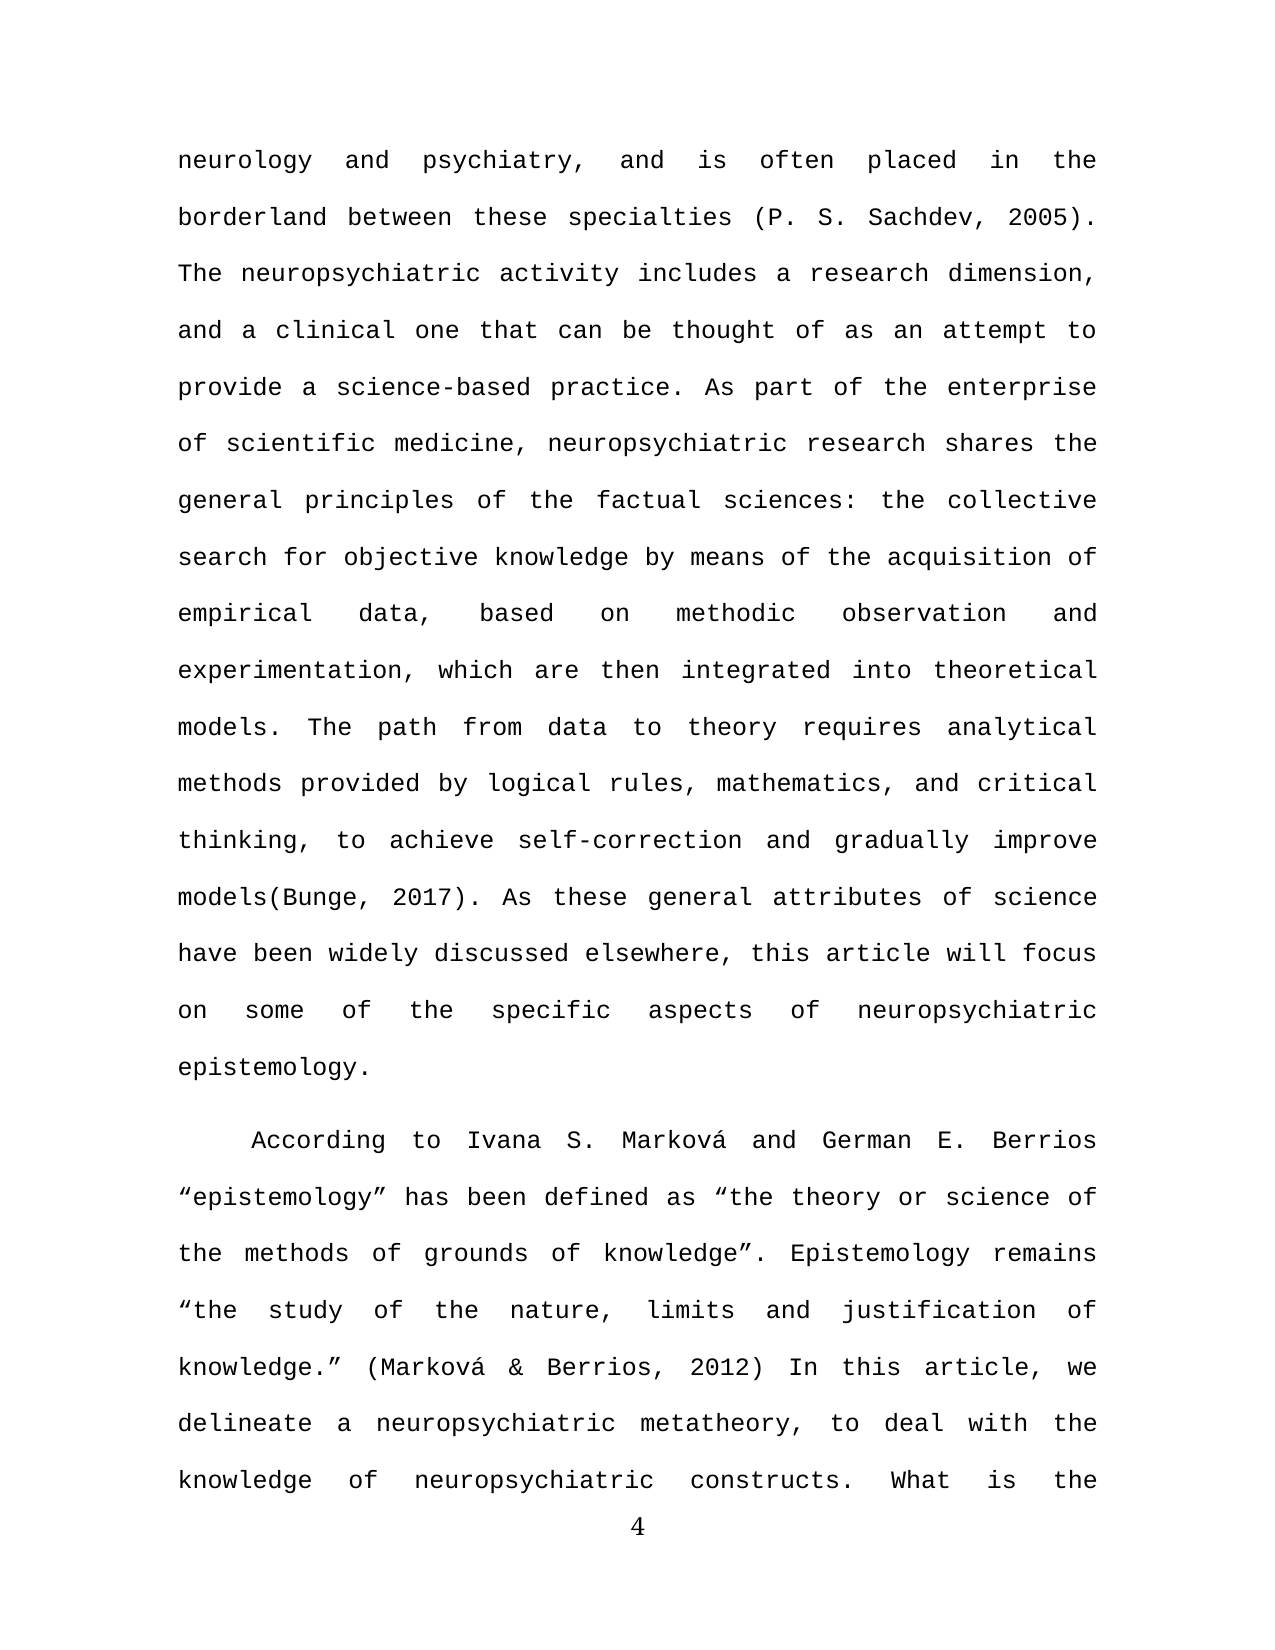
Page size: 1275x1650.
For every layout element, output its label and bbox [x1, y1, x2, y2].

text [177, 148, 1098, 1083]
text [177, 1128, 1098, 1496]
